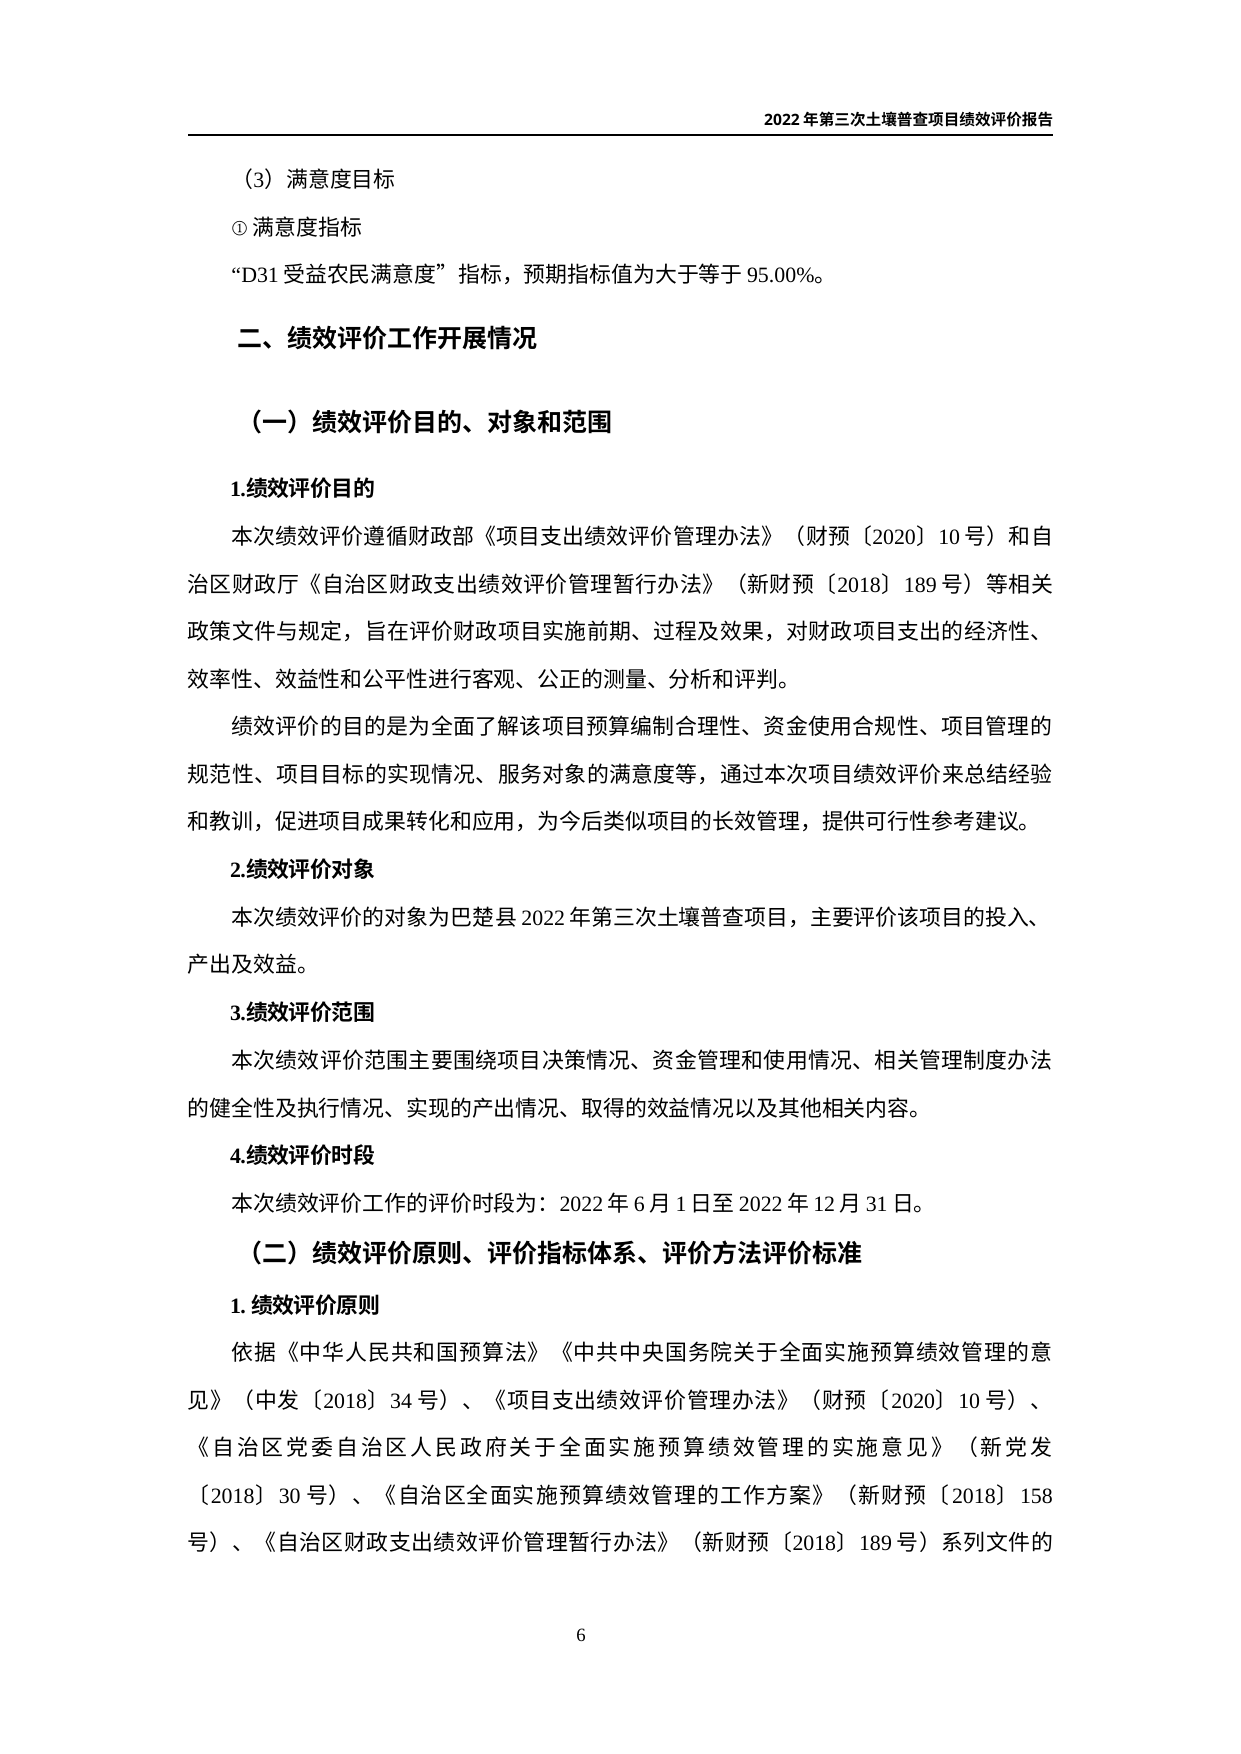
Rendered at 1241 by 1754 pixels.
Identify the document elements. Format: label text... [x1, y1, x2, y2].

text 3.绩效评价范围 [187, 995, 1053, 1027]
text 1.绩效评价目的 [187, 471, 1053, 503]
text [187, 1335, 1053, 1557]
text 绩效评价的目的是为全面了解该项目预算编制合理性、资金使用合规性、项目管理的规范性、项目目标的实现情况、服务对象的满意度等，通过本次项目绩效评价来总结经验和教训，促进项目成果转化和应用，为今后类似项目的长效管理，提供可行性参考建议。 [187, 709, 1053, 836]
text 本次绩效评价工作的评价时段为：2022年6月1日至2022年12月31日。 [187, 1186, 1053, 1217]
text “D31受益农民满意度”指标，预期指标值为大于等于95.00%。 [187, 257, 1053, 289]
text 1. 绩效评价原则 [187, 1288, 1053, 1319]
text （一）绩效评价目的、对象和范围 [187, 388, 1053, 453]
text 本次绩效评价遵循财政部《项目支出绩效评价管理办法》（财预〔2020〕10号）和自治区财政厅《自治区财政支出绩效评价管理暂行办法》（新财预〔2018〕189号）等相关政策文件与规定，旨在评价财政项目实施前期、过程及效果，对财政项目支出的经济性、效率性、效益性和公平性进行客观、公正的测量、分析和评判。 [187, 519, 1053, 693]
text 二、绩效评价工作开展情况 [187, 304, 1053, 369]
text 4.绩效评价时段 [187, 1138, 1053, 1170]
text （二）绩效评价原则、评价指标体系、评价方法评价标准 [187, 1233, 1053, 1269]
text ①满意度指标 [187, 209, 1053, 241]
text 2.绩效评价对象 [187, 852, 1053, 884]
text 本次绩效评价范围主要围绕项目决策情况、资金管理和使用情况、相关管理制度办法的健全性及执行情况、实现的产出情况、取得的效益情况以及其他相关内容。 [187, 1043, 1053, 1122]
text 本次绩效评价的对象为巴楚县2022年第三次土壤普查项目，主要评价该项目的投入、产出及效益。 [187, 900, 1053, 979]
text （3）满意度目标 [187, 162, 1053, 194]
